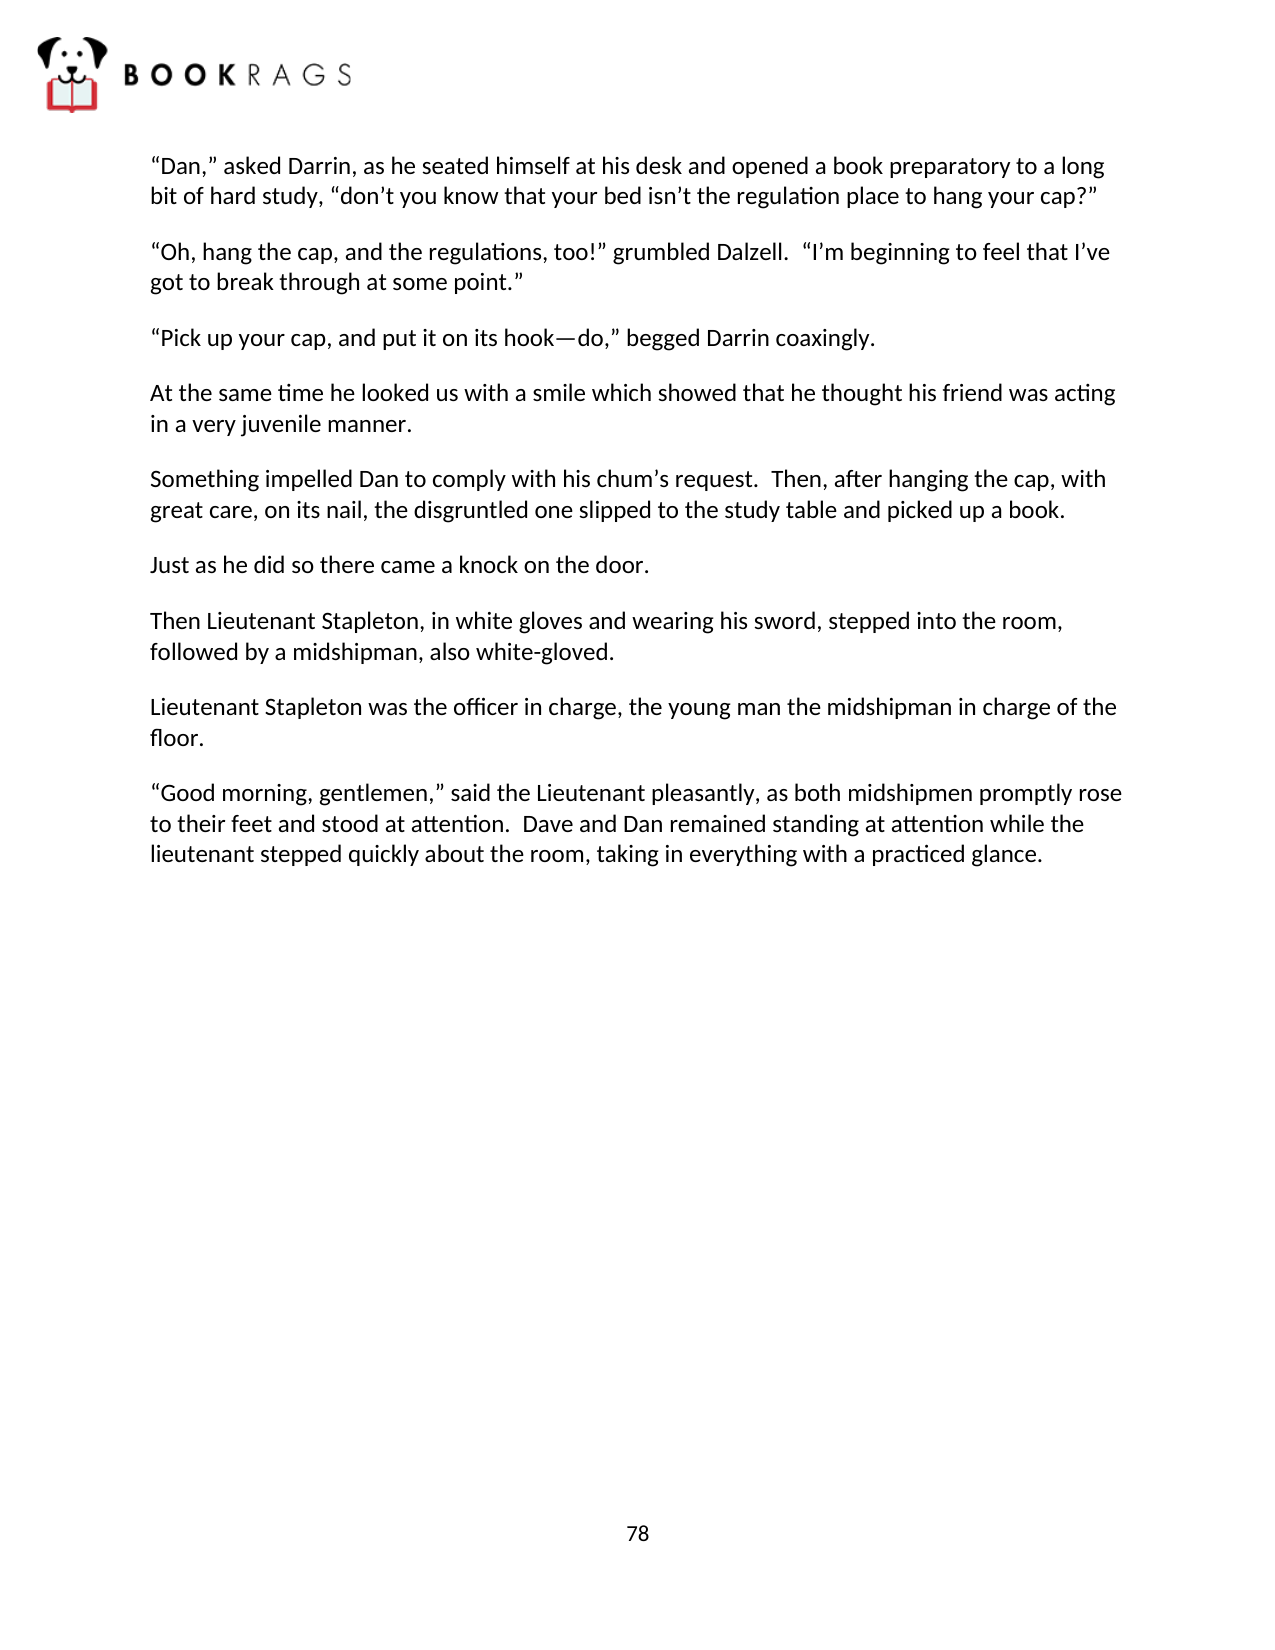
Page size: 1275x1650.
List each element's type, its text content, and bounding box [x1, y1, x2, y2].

text At the same time he looked us with a smile which showed that he thought his friend was acting in a very juvenile manner. [150, 378, 1125, 439]
text Just as he did so there came a knock on the door. [150, 550, 1125, 580]
text “Dan,” asked Darrin, as he seated himself at his desk and opened a book preparatory to a long bit of hard study, “don’t you know that your bed isn’t the regulation place to hang your cap?” [150, 150, 1125, 211]
text “Pick up your cap, and put it on its hook—­do,” begged Darrin coaxingly. [150, 322, 1125, 353]
picture [37, 37, 351, 113]
text Then Lieutenant Stapleton, in white gloves and wearing his sword, stepped into the room, followed by a midshipman, also white-gloved. [150, 605, 1125, 666]
text “Good morning, gentlemen,” said the Lieutenant pleasantly, as both midshipmen promptly rose to their feet and stood at attention. Dave and Dan remained standing at attention while the lieutenant stepped quickly about the room, taking in everything with a practiced glance. [150, 777, 1125, 869]
text “Oh, hang the cap, and the regulations, too!” grumbled Dalzell. “I’m beginning to feel that I’ve got to break through at some point.” [150, 236, 1125, 297]
text Lieutenant Stapleton was the officer in charge, the young man the midshipman in charge of the floor. [150, 691, 1125, 752]
text Something impelled Dan to comply with his chum’s request. Then, after hanging the cap, with great care, on its nail, the disgruntled one slipped to the study table and picked up a book. [150, 464, 1125, 525]
